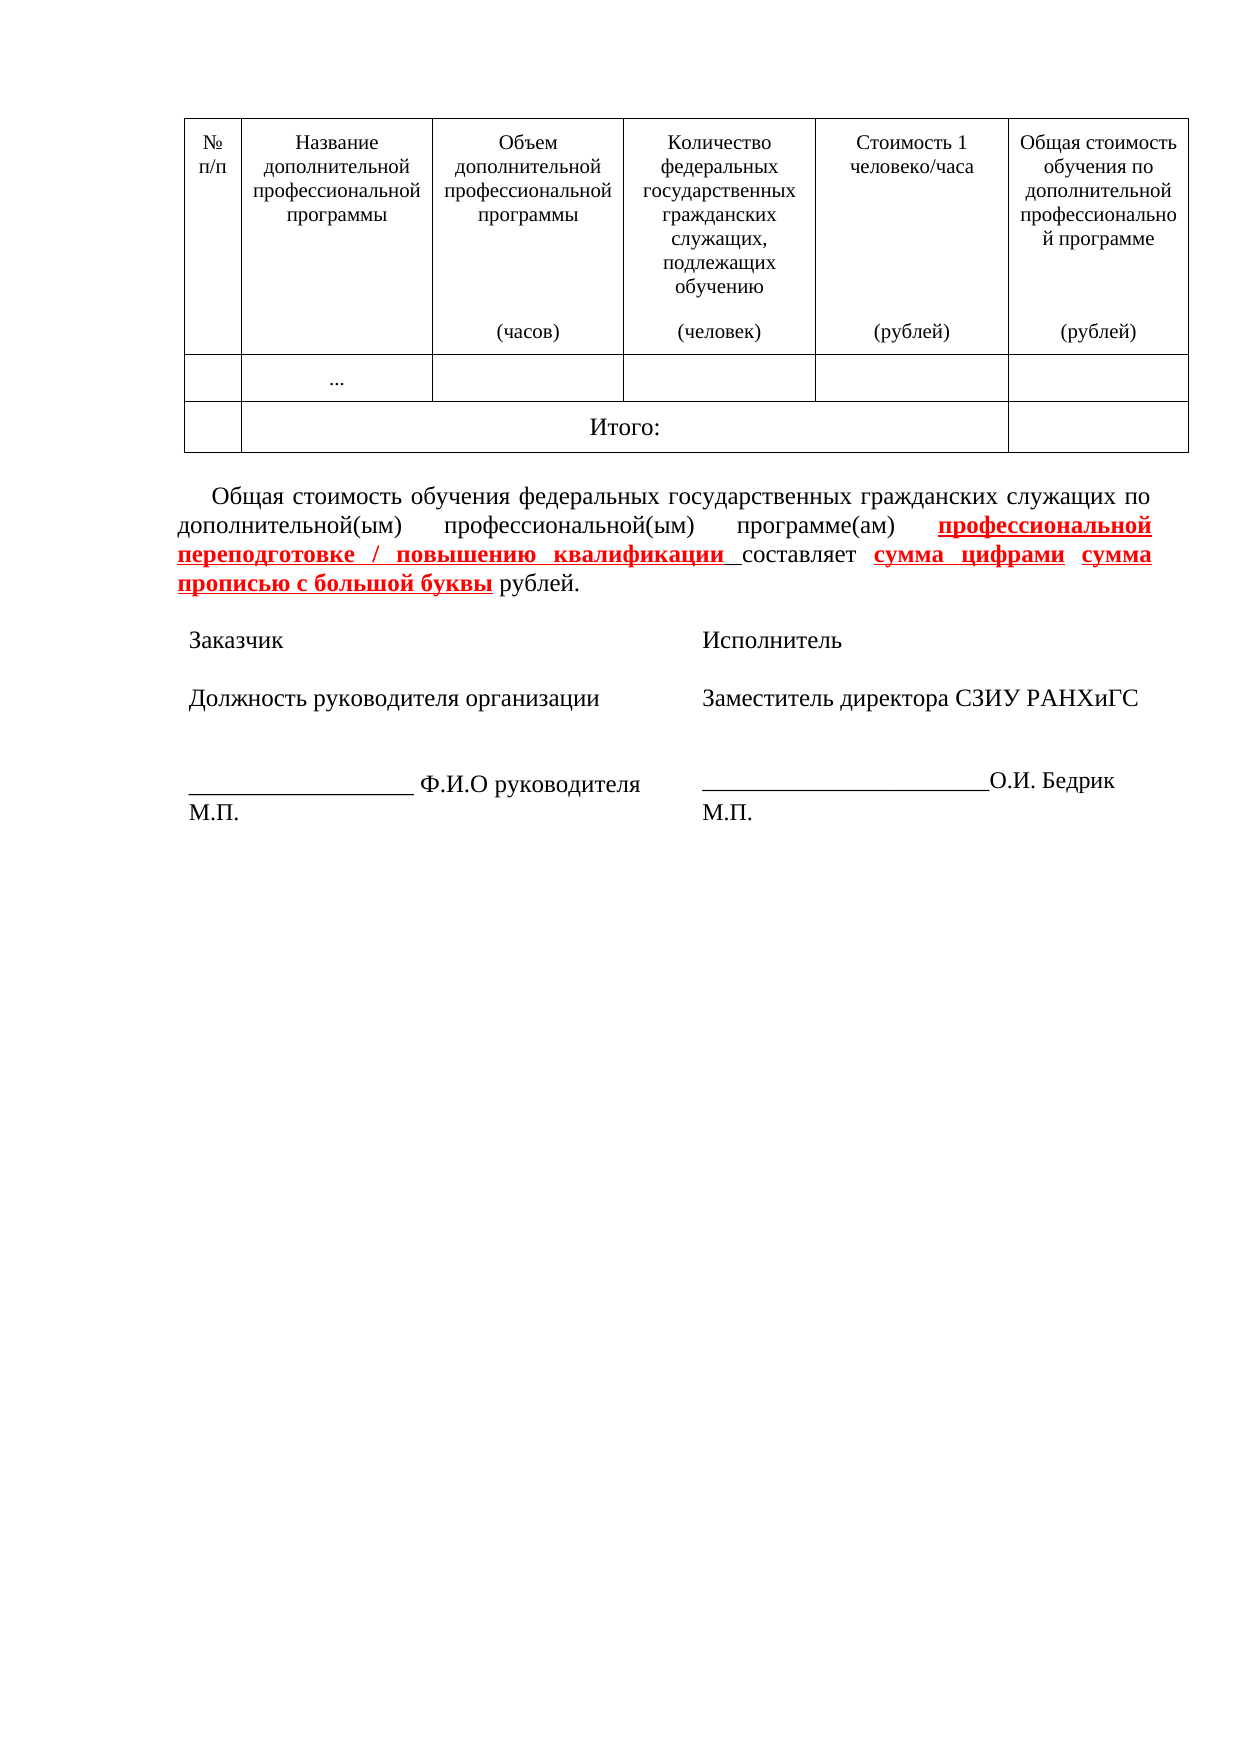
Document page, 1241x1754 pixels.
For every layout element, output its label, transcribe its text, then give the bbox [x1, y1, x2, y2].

table_cell [1009, 355, 1188, 401]
table_cell (рублей) [1009, 309, 1188, 354]
table_cell Должность руководителя организации __________________ Ф.И.О руководителя [177, 683, 691, 798]
table_cell [185, 309, 241, 354]
table_cell [433, 355, 623, 401]
table_cell [242, 309, 432, 354]
table_header Общая стоимость обучения по дополнительной профессиональной программе [1009, 119, 1188, 309]
table_cell (часов) [433, 309, 623, 354]
table_cell [1009, 402, 1188, 452]
table_cell [624, 355, 815, 401]
table_cell М.П. [691, 798, 1207, 825]
table_header Название дополнительной профессиональной программы [242, 119, 432, 309]
table_cell [816, 355, 1008, 401]
table_cell М.П. [177, 798, 691, 825]
table_header Объем дополнительной профессиональной программы [433, 119, 623, 309]
table_cell [185, 402, 241, 452]
table_header № п/п [185, 119, 241, 309]
table_cell (рублей) [816, 309, 1008, 354]
table_cell (человек) [624, 309, 815, 354]
table_cell ... [242, 355, 432, 401]
table_header Стоимость 1 человеко/часа [816, 119, 1008, 309]
table_cell [185, 355, 241, 401]
table_header Исполнитель [691, 625, 1207, 683]
table_header Заказчик [177, 625, 691, 683]
table_cell Заместитель директора СЗИУ РАНХиГС ________________________О.И. Бедрик [691, 683, 1207, 798]
table_header Количество федеральных государственных гражданских служащих, подлежащих обучению [624, 119, 815, 309]
table_cell Итого: [242, 402, 1008, 452]
text Общая стоимость обучения федеральных государственных гражданских служащих по дополнительной(ым) профессиональной(ым) программе(ам) профессиональной переподготовке / повышению квалификации составляет сумма цифрами сумма прописью с большой буквы рублей. [177, 481, 1152, 596]
